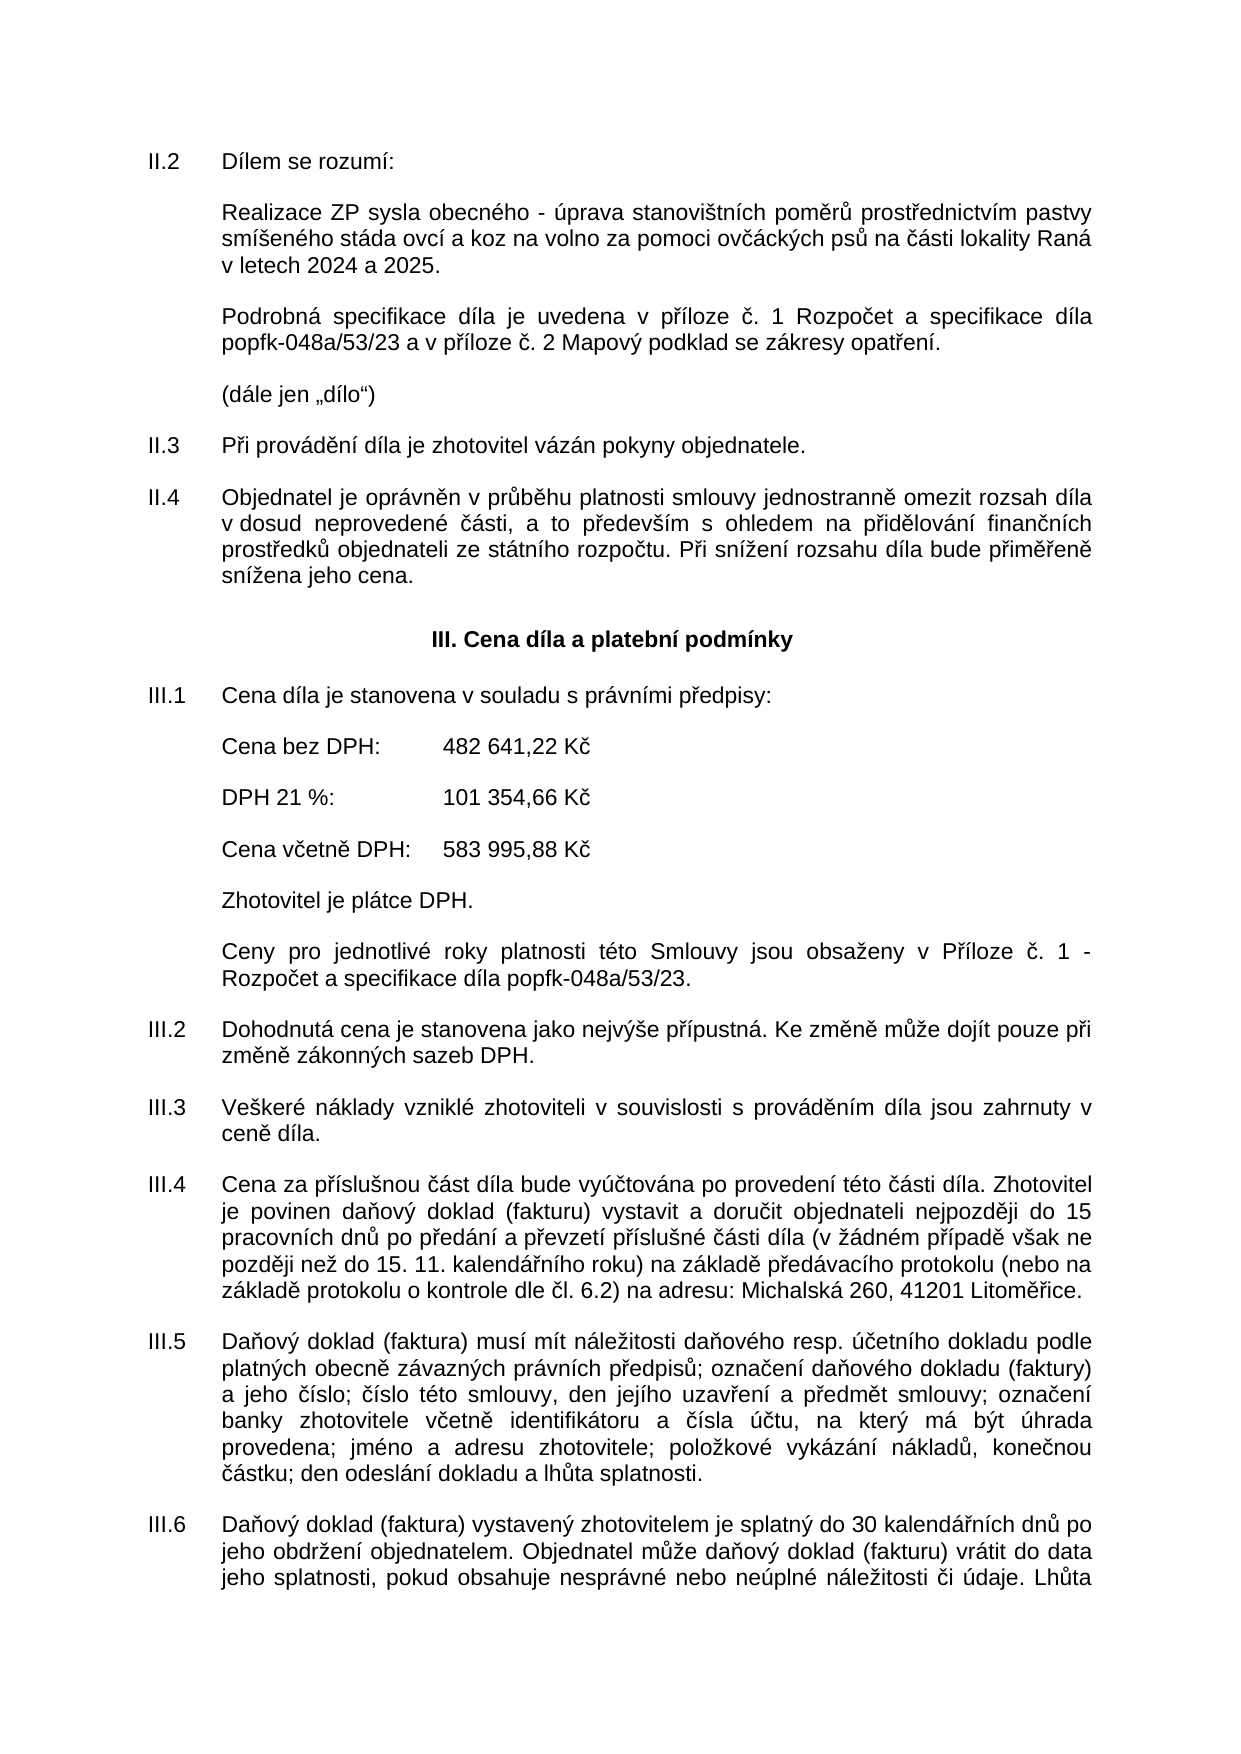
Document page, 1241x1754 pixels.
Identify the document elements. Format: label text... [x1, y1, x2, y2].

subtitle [148, 1511, 1093, 1590]
subtitle Dohodnutá cena je stanovena jako nejvýše přípustná. Ke změně může dojít pouze při změně zákonných sazeb DPH. [148, 1016, 1093, 1069]
subtitle Dílem se rozumí: [148, 148, 1093, 174]
subtitle Při provádění díla je zhotovitel vázán pokyny objednatele. [148, 432, 1093, 458]
subtitle Cena díla a platební podmínky [148, 626, 1093, 653]
subtitle Ceny pro jednotlivé roky platnosti této Smlouvy jsou obsaženy v Příloze č. 1 - Rozpočet a specifikace díla popfk-048a/53/23. [221, 938, 1093, 991]
subtitle Cena včetně DPH: 583 995,88 Kč [221, 836, 1093, 862]
subtitle Objednatel je oprávněn v průběhu platnosti smlouvy jednostranně omezit rozsah díla v dosud neprovedené části, a to především s ohledem na přidělování finančních prostředků objednateli ze státního rozpočtu. Při snížení rozsahu díla bude přiměřeně snížena jeho cena. [148, 483, 1093, 589]
subtitle Realizace ZP sysla obecného - úprava stanovištních poměrů prostřednictvím pastvy smíšeného stáda ovcí a koz na volno za pomoci ovčáckých psů na části lokality Raná v letech 2024 a 2025. [221, 199, 1093, 278]
subtitle Cena bez DPH: 482 641,22 Kč [221, 733, 1093, 759]
subtitle Zhotovitel je plátce DPH. [221, 887, 1093, 913]
subtitle (dále jen „dílo“) [221, 381, 1093, 407]
subtitle Cena díla je stanovena v souladu s právními předpisy: [148, 682, 1093, 708]
subtitle Cena za příslušnou část díla bude vyúčtována po provedení této části díla. Zhotovitel je povinen daňový doklad (fakturu) vystavit a doručit objednateli nejpozději do 15 pracovních dnů po předání a převzetí příslušné části díla (v žádném případě však ne později než do 15. 11. kalendářního roku) na základě předávacího protokolu (nebo na základě protokolu o kontrole dle čl. 6.2) na adresu: Michalská 260, 41201 Litoměřice. [148, 1171, 1093, 1303]
subtitle Podrobná specifikace díla je uvedena v příloze č. 1 Rozpočet a specifikace díla popfk-048a/53/23 a v příloze č. 2 Mapový podklad se zákresy opatření. [221, 303, 1093, 356]
subtitle Daňový doklad (faktura) musí mít náležitosti daňového resp. účetního dokladu podle platných obecně závazných právních předpisů; označení daňového dokladu (faktury) a jeho číslo; číslo této smlouvy, den jejího uzavření a předmět smlouvy; označení banky zhotovitele včetně identifikátoru a čísla účtu, na který má být úhrada provedena; jméno a adresu zhotovitele; položkové vykázání nákladů, konečnou částku; den odeslání dokladu a lhůta splatnosti. [148, 1328, 1093, 1486]
subtitle DPH 21 %: 101 354,66 Kč [221, 784, 1093, 811]
subtitle Veškeré náklady vzniklé zhotoviteli v souvislosti s prováděním díla jsou zahrnuty v ceně díla. [148, 1094, 1093, 1146]
